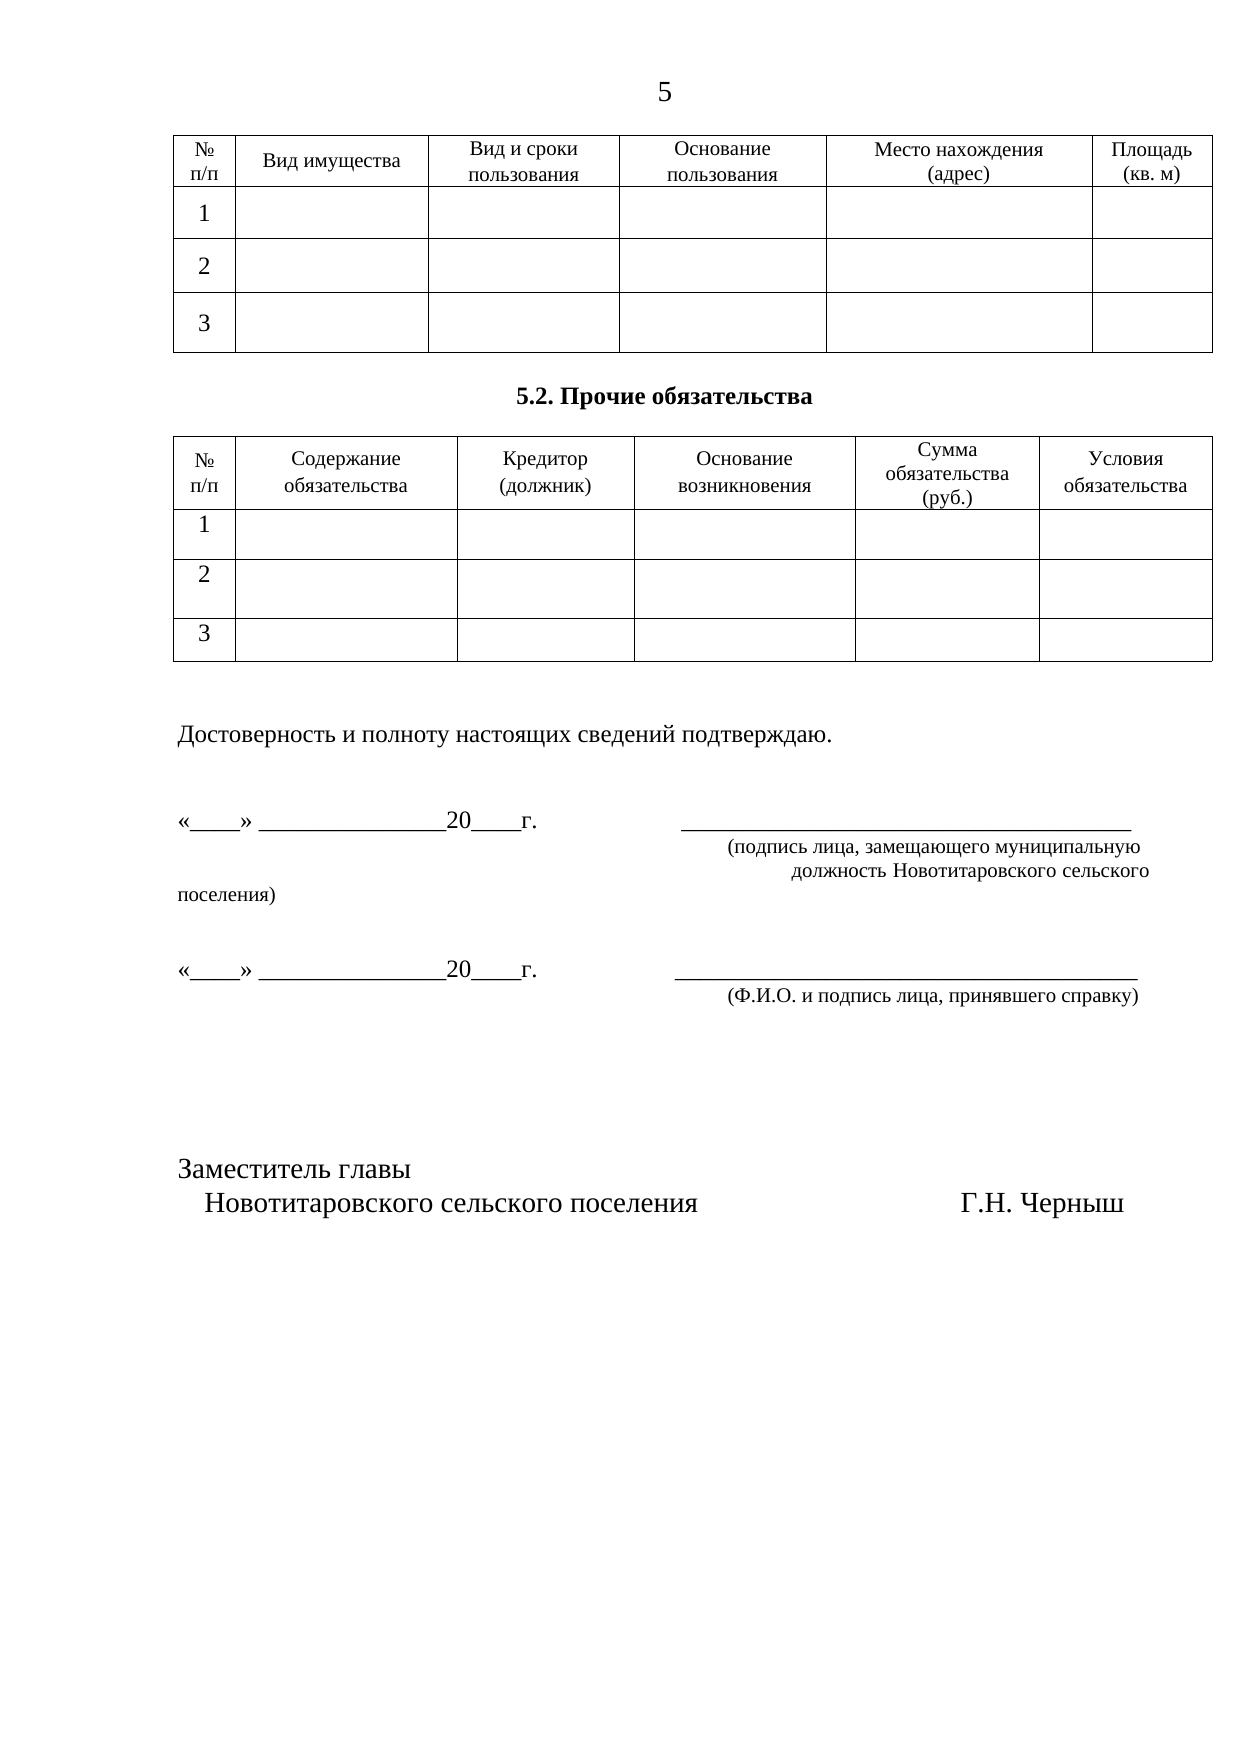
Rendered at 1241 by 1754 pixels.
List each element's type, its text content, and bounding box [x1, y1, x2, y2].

table_header Содержание обязательства [236, 437, 457, 509]
table_cell [458, 560, 634, 618]
table_cell 3 [174, 619, 235, 661]
table_header Место нахождения (адрес) [827, 136, 1092, 186]
text Заместитель главы [177, 1151, 1152, 1185]
table_cell [458, 510, 634, 559]
table_cell [1040, 619, 1212, 661]
table_cell [827, 239, 1092, 292]
table_cell [856, 560, 1039, 618]
table_header № п/п [174, 136, 235, 186]
table_cell 1 [174, 510, 235, 559]
table_cell 2 [174, 239, 235, 292]
table_cell 2 [174, 560, 235, 618]
table_cell [236, 293, 428, 352]
table_cell 3 [174, 293, 235, 352]
table_cell [1093, 187, 1212, 238]
table_cell [635, 560, 855, 618]
table_cell [635, 510, 855, 559]
table_header Основание возникновения [635, 437, 855, 509]
table_cell [620, 187, 826, 238]
table_cell [827, 187, 1092, 238]
table_header Кредитор (должник) [458, 437, 634, 509]
table_cell 1 [174, 187, 235, 238]
table_cell [1040, 560, 1212, 618]
text «____» _______________20____г. _____________________________________ [177, 954, 1152, 983]
table_cell [856, 619, 1039, 661]
text должность Новотитаровского сельского поселения) [177, 858, 1152, 906]
table_header № п/п [174, 437, 235, 509]
table_cell [236, 187, 428, 238]
table_cell [458, 619, 634, 661]
text Достоверность и полноту настоящих сведений подтверждаю. [177, 719, 1152, 747]
table_header Вид имущества [236, 136, 428, 186]
table_cell [429, 187, 619, 238]
table_cell [1093, 239, 1212, 292]
table_cell [827, 293, 1092, 352]
table_header Вид и сроки пользования [429, 136, 619, 186]
table_cell [856, 510, 1039, 559]
table_header Основание пользования [620, 136, 826, 186]
table_cell [620, 239, 826, 292]
table_cell [236, 510, 457, 559]
table_header Условия обязательства [1040, 437, 1212, 509]
table_cell [429, 239, 619, 292]
text «____» _______________20____г. ____________________________________ [177, 805, 1152, 834]
table_cell [635, 619, 855, 661]
table_cell [236, 239, 428, 292]
table_cell [1093, 293, 1212, 352]
table_header Площадь (кв. м) [1093, 136, 1212, 186]
text (Ф.И.О. и подпись лица, принявшего справку) [177, 983, 1152, 1007]
table_cell [236, 619, 457, 661]
text 5.2. Прочие обязательства [177, 381, 1152, 412]
text (подпись лица, замещающего муниципальную [177, 834, 1152, 858]
table_cell [1040, 510, 1212, 559]
table_cell [620, 293, 826, 352]
table_cell [236, 560, 457, 618]
text Новотитаровского сельского поселения Г.Н. Черныш [177, 1185, 1152, 1218]
table_cell [429, 293, 619, 352]
table_header Сумма обязательства (руб.) [856, 437, 1039, 509]
